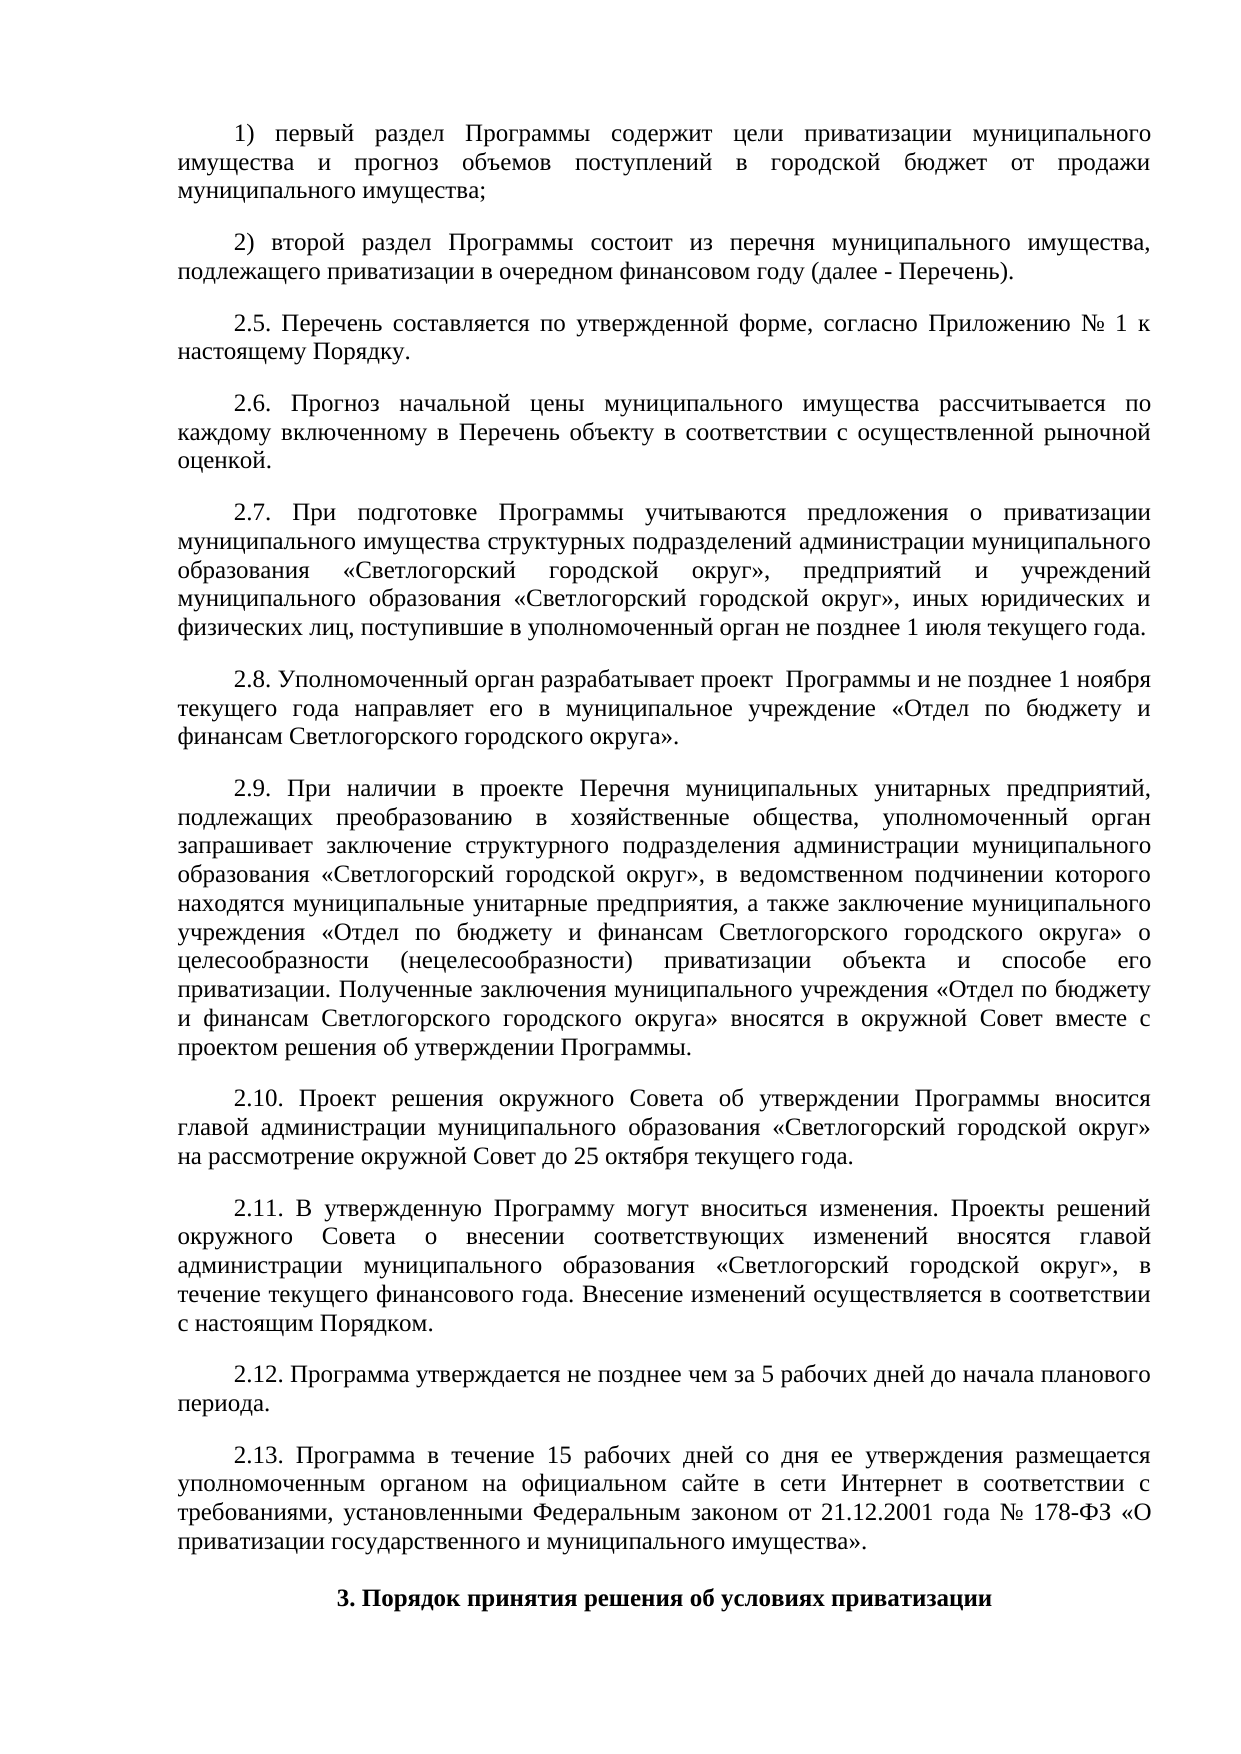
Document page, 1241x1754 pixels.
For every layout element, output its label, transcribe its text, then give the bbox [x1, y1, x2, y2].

text 2.7. При подготовке Программы учитываются предложения о приватизации муниципального имущества структурных подразделений администрации муниципального образования «Светлогорский городской округ», предприятий и учреждений муниципального образования «Светлогорский городской округ», иных юридических и физических лиц, поступившие в уполномоченный орган не позднее 1 июля текущего года. [177, 497, 1152, 641]
text 2) второй раздел Программы состоит из перечня муниципального имущества, подлежащего приватизации в очередном финансовом году (далее - Перечень). [177, 227, 1152, 285]
text 1) первый раздел Программы содержит цели приватизации муниципального имущества и прогноз объемов поступлений в городской бюджет от продажи муниципального имущества; [177, 118, 1152, 204]
text 2.10. Проект решения окружного Совета об утверждении Программы вносится главой администрации муниципального образования «Светлогорский городской округ» на рассмотрение окружной Совет до 25 октября текущего года. [177, 1083, 1152, 1170]
title 3. Порядок принятия решения об условиях приватизации [177, 1583, 1152, 1612]
text 2.5. Перечень составляется по утвержденной форме, согласно Приложению № 1 к настоящему Порядку. [177, 308, 1152, 365]
text 2.8. Уполномоченный орган разрабатывает проект Программы и не позднее 1 ноября текущего года направляет его в муниципальное учреждение «Отдел по бюджету и финансам Светлогорского городского округа». [177, 664, 1152, 750]
text 2.12. Программа утверждается не позднее чем за 5 рабочих дней до начала планового периода. [177, 1359, 1152, 1417]
text 2.13. Программа в течение 15 рабочих дней со дня ее утверждения размещается уполномоченным органом на официальном сайте в сети Интернет в соответствии с требованиями, установленными Федеральным законом от 21.12.2001 года № 178-ФЗ «О приватизации государственного и муниципального имущества». [177, 1440, 1152, 1555]
text 2.6. Прогноз начальной цены муниципального имущества рассчитывается по каждому включенному в Перечень объекту в соответствии с осуществленной рыночной оценкой. [177, 388, 1152, 474]
text 2.11. В утвержденную Программу могут вноситься изменения. Проекты решений окружного Совета о внесении соответствующих изменений вносятся главой администрации муниципального образования «Светлогорский городской округ», в течение текущего финансового года. Внесение изменений осуществляется в соответствии с настоящим Порядком. [177, 1193, 1152, 1336]
text 2.9. При наличии в проекте Перечня муниципальных унитарных предприятий, подлежащих преобразованию в хозяйственные общества, уполномоченный орган запрашивает заключение структурного подразделения администрации муниципального образования «Светлогорский городской округ», в ведомственном подчинении которого находятся муниципальные унитарные предприятия, а также заключение муниципального учреждения «Отдел по бюджету и финансам Светлогорского городского округа» о целесообразности (нецелесообразности) приватизации объекта и способе его приватизации. Полученные заключения муниципального учреждения «Отдел по бюджету и финансам Светлогорского городского округа» вносятся в окружной Совет вместе с проектом решения об утверждении Программы. [177, 773, 1152, 1061]
